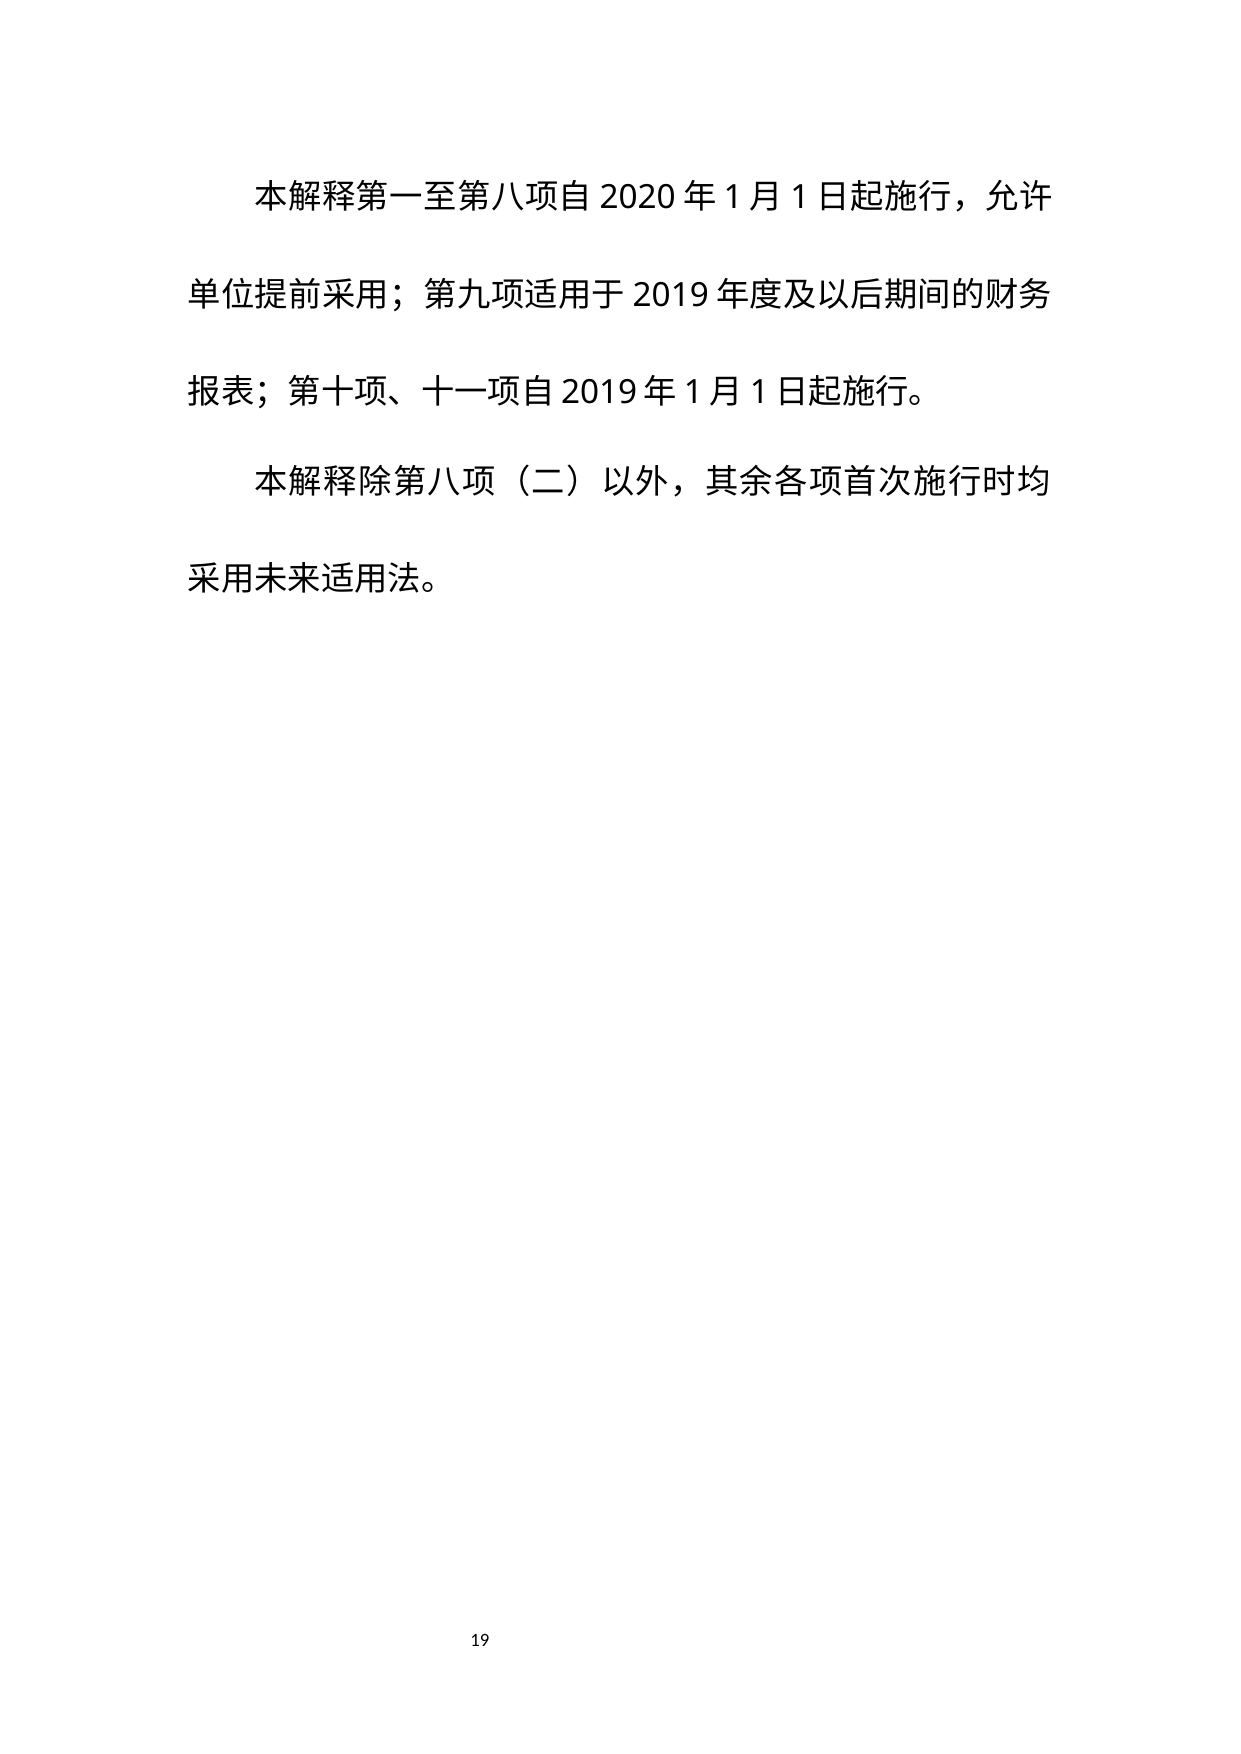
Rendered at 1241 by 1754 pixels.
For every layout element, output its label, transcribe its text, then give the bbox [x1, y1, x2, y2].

text 本解释除第八项（二）以外，其余各项首次施行时均采用未来适用法。 [187, 446, 1053, 609]
text 本解释第一至第八项自2020年1月1日起施行，允许单位提前采用；第九项适用于2019年度及以后期间的财务报表；第十项、十一项自2019年1月1日起施行。 [187, 162, 1053, 422]
